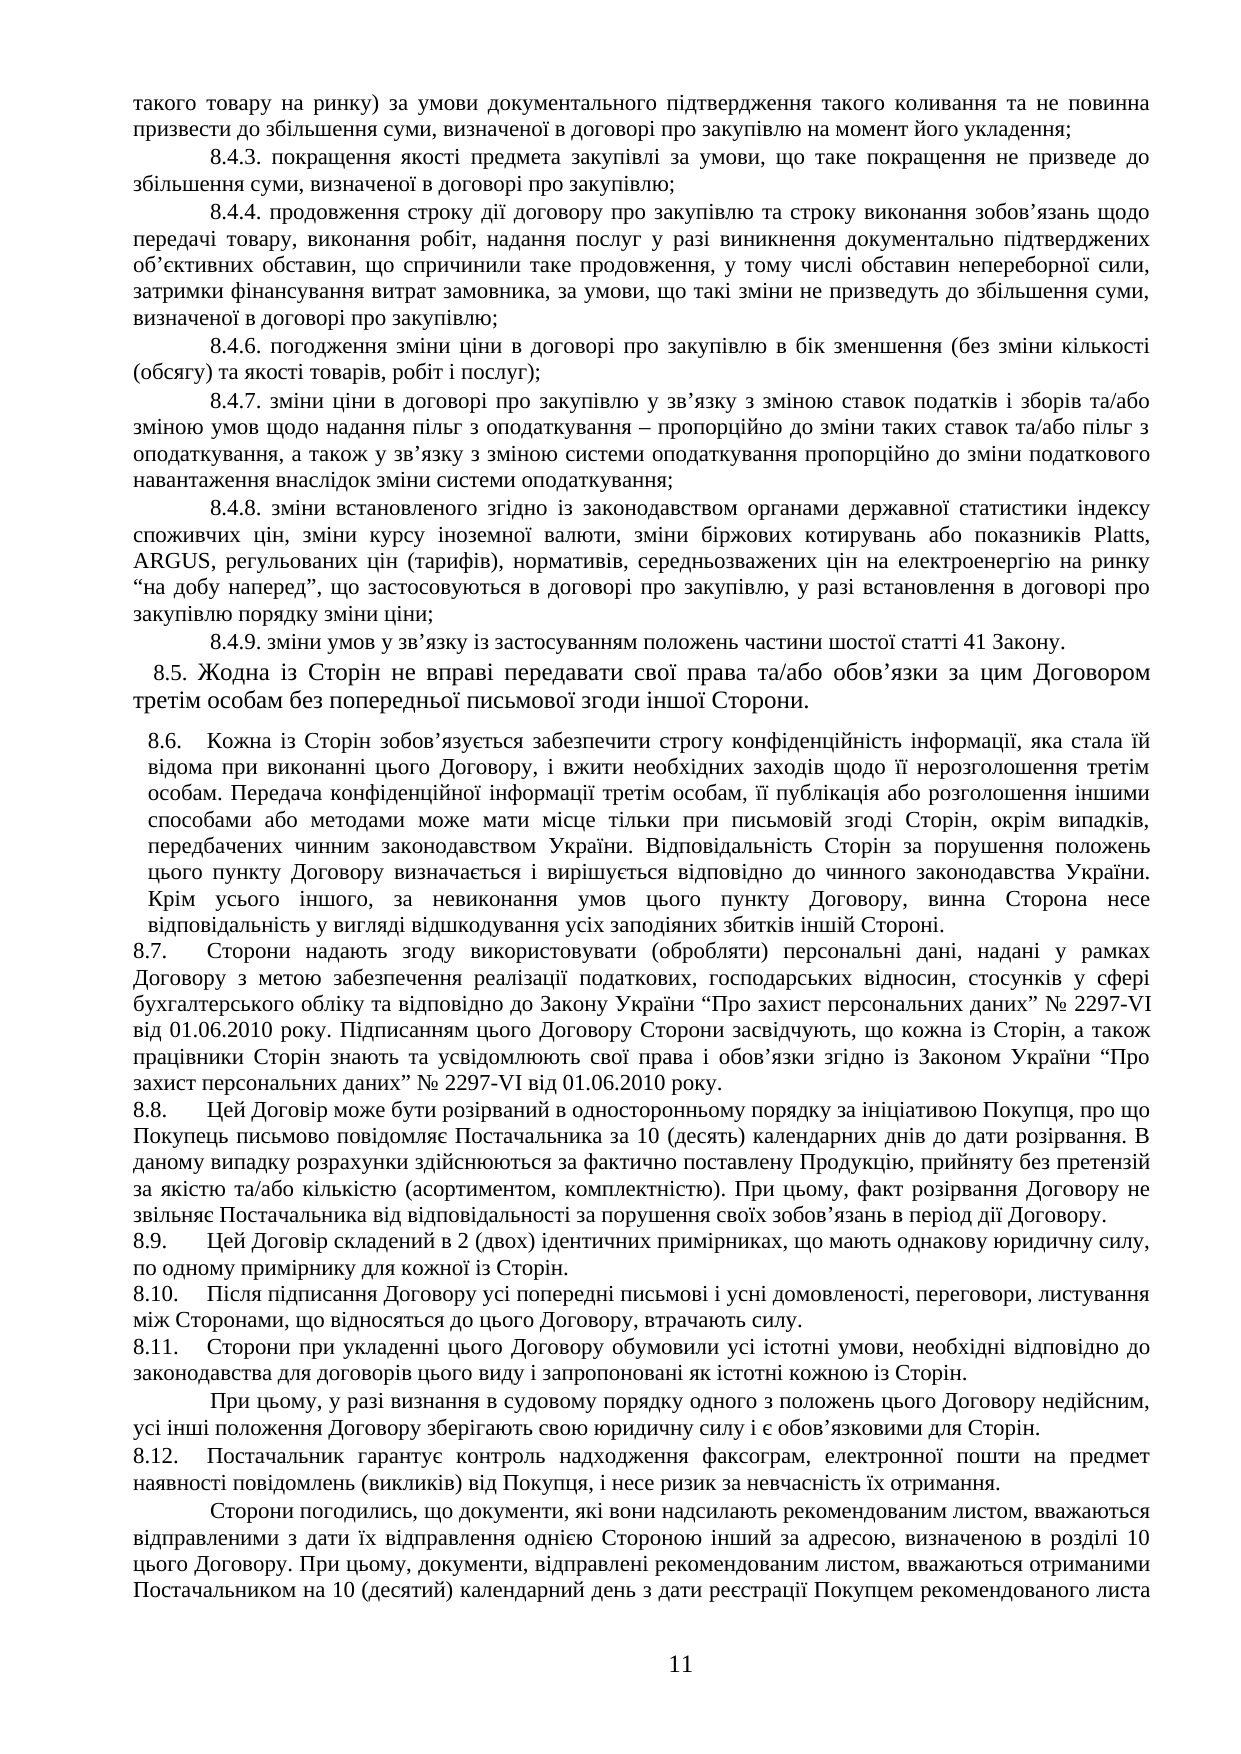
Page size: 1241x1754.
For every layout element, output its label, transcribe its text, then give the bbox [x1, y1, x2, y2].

text 8.4.8. зміни встановленого згідно із законодавством органами державної статистики індексу споживчих цін, зміни курсу іноземної валюти, зміни біржових котирувань або показників Platts, ARGUS, регульованих цін (тарифів), нормативів, середньозважених цін на електроенергію на ринку “на добу наперед”, що застосовуються в договорі про закупівлю, у разі встановлення в договорі про закупівлю порядку зміни ціни; [133, 494, 1152, 626]
text 8.4.9. зміни умов у зв’язку із застосуванням положень частини шостої статті 41 Закону. [133, 628, 1152, 654]
list Постачальник гарантує контроль надходження факсограм, електронної пошти на предмет наявності повідомлень (викликів) від Покупця, і несе ризик за невчасність їх отримання. [133, 1442, 1152, 1495]
text 8.4.7. зміни ціни в договорі про закупівлю у зв’язку з зміною ставок податків і зборів та/або зміною умов щодо надання пільг з оподаткування – пропорційно до зміни таких ставок та/або пільг з оподаткування, а також у зв’язку з зміною системи оподаткування пропорційно до зміни податкового навантаження внаслідок зміни системи оподаткування; [133, 387, 1152, 492]
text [133, 1497, 1152, 1603]
list Цей Договір може бути розірваний в односторонньому порядку за ініціативою Покупця, про що Покупець письмово повідомляє Постачальника за 10 (десять) календарних днів до дати розірвання. В даному випадку розрахунки здійснюються за фактично поставлену Продукцію, прийняту без претензій за якістю та/або кількістю (асортиментом, комплектністю). При цьому, факт розірвання Договору не звільняє Постачальника від відповідальності за порушення своїх зобов’язань в період дії Договору. [133, 1096, 1152, 1227]
list Сторони надають згоду використовувати (обробляти) персональні дані, надані у рамках Договору з метою забезпечення реалізації податкових, господарських відносин, стосунків у сфері бухгалтерського обліку та відповідно до Закону України “Про захист персональних даних” № 2297-VI від 01.06.2010 року. Підписанням цього Договору Сторони засвідчують, що кожна із Сторін, а також працівники Сторін знають та усвідомлюють свої права і обов’язки згідно із Законом України “Про захист персональних даних” № 2297-VI від 01.06.2010 року. [133, 937, 1152, 1096]
text 8.4.6. погодження зміни ціни в договорі про закупівлю в бік зменшення (без зміни кількості (обсягу) та якості товарів, робіт і послуг); [133, 332, 1152, 385]
text При цьому, у разі визнання в судовому порядку одного з положень цього Договору недійсним, усі інші положення Договору зберігають свою юридичну силу і є обов’язковими для Сторін. [133, 1388, 1152, 1440]
list Кожна із Сторін зобов’язується забезпечити строгу конфіденційність інформації, яка стала їй відома при виконанні цього Договору, і вжити необхідних заходів щодо її нерозголошення третім особам. Передача конфіденційної інформації третім особам, її публікація або розголошення іншими способами або методами може мати місце тільки при письмовій згоді Сторін, окрім випадків, передбачених чинним законодавством України. Відповідальність Сторін за порушення положень цього пункту Договору визначається і вирішується відповідно до чинного законодавства України. Крім усього іншого, за невиконання умов цього пункту Договору, винна Сторона несе відповідальність у вигляді відшкодування усіх заподіяних збитків іншій Стороні. [148, 727, 1152, 937]
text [133, 89, 1152, 141]
list Сторони при укладенні цього Договору обумовили усі істотні умови, необхідні відповідно до законодавства для договорів цього виду і запропоновані як істотні кожною із Сторін. [133, 1333, 1152, 1386]
text 8.4.4. продовження строку дії договору про закупівлю та строку виконання зобов’язань щодо передачі товару, виконання робіт, надання послуг у разі виникнення документально підтверджених об’єктивних обставин, що спричинили таке продовження, у тому числі обставин непереборної сили, затримки фінансування витрат замовника, за умови, що такі зміни не призведуть до збільшення суми, визначеної в договорі про закупівлю; [133, 198, 1152, 330]
text 8.5. Жодна із Сторін не вправі передавати свої права та/або обов’язки за цим Договором третім особам без попередньої письмової згоди іншої Сторони. [133, 657, 1152, 714]
list Цей Договір складений в 2 (двох) ідентичних примірниках, що мають однакову юридичну силу, по одному примірнику для кожної із Сторін. [133, 1227, 1152, 1280]
list Після підписання Договору усі попередні письмові і усні домовленості, переговори, листування між Сторонами, що відносяться до цього Договору, втрачають силу. [133, 1280, 1152, 1333]
text 8.4.3. покращення якості предмета закупівлі за умови, що таке покращення не призведе до збільшення суми, визначеної в договорі про закупівлю; [133, 143, 1152, 196]
